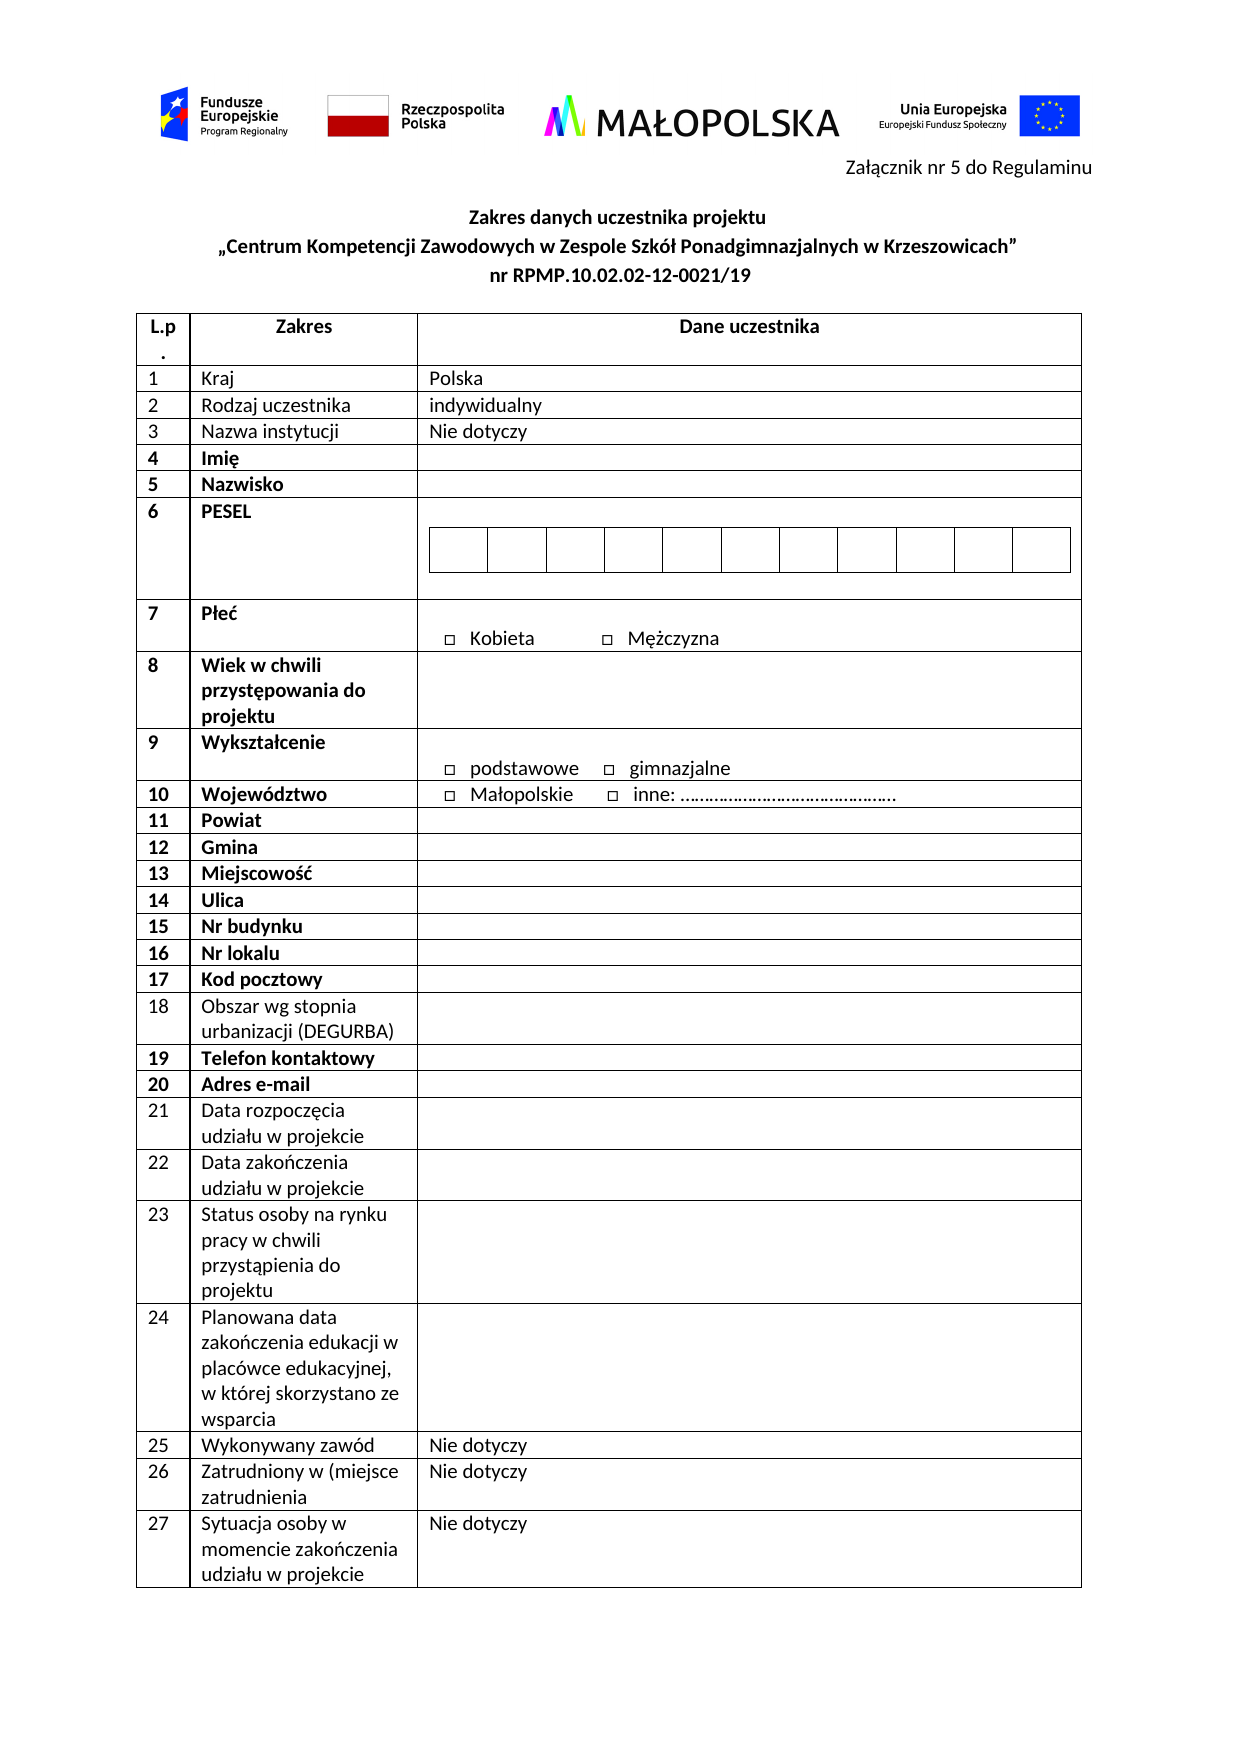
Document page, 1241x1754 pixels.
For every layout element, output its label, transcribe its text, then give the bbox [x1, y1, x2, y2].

table_cell 9 [137, 729, 189, 780]
table_cell Telefon kontaktowy [191, 1045, 417, 1070]
table_cell Nr budynku [191, 914, 417, 939]
table_cell Nazwa instytucji [191, 419, 417, 444]
table_cell 20 [137, 1071, 189, 1097]
table_cell [418, 1304, 1081, 1431]
table_cell Powiat [191, 808, 417, 833]
table_cell Nie dotyczy [418, 419, 1081, 444]
table_cell Imię [191, 445, 417, 470]
table_cell Data zakończenia udziału w projekcie [191, 1150, 417, 1200]
table_cell Wiek w chwili przystępowania do projektu [191, 652, 417, 728]
table_header L.p. [137, 314, 189, 364]
table_cell Ulica [191, 887, 417, 912]
table_cell Gmina [191, 834, 417, 859]
table_cell □ podstawowe □ gimnazjalne [418, 729, 1081, 780]
table_cell Nie dotyczy [418, 1459, 1081, 1509]
table_cell Data rozpoczęcia udziału w projekcie [191, 1098, 417, 1148]
table_cell 7 [137, 600, 189, 651]
table_header Dane uczestnika [418, 314, 1081, 364]
table_cell [418, 887, 1081, 912]
table_cell Wykonywany zawód [191, 1432, 417, 1458]
table_cell 10 [137, 781, 189, 807]
text Zakres danych uczestnika projektu „Centrum Kompetencji Zawodowych w Zespole Szkół Ponadgimnazjalnych w Krzeszowicach” nr RPMP.10.02.02-12-0021/19 [148, 204, 1093, 288]
table_cell Województwo [191, 781, 417, 807]
table_cell 24 [137, 1304, 189, 1431]
table_cell 15 [137, 914, 189, 939]
table_cell 21 [137, 1098, 189, 1148]
table_cell Miejscowość [191, 861, 417, 886]
table_cell 13 [137, 861, 189, 886]
table_cell 26 [137, 1459, 189, 1509]
table_cell 3 [137, 419, 189, 444]
table_cell 4 [137, 445, 189, 470]
text Załącznik nr 5 do Regulaminu [148, 155, 1093, 180]
table_cell 17 [137, 966, 189, 992]
table_cell Obszar wg stopnia urbanizacji (DEGURBA) [191, 993, 417, 1044]
table_cell Rodzaj uczestnika [191, 392, 417, 417]
table_cell 25 [137, 1432, 189, 1458]
table_cell Sytuacja osoby w momencie zakończenia udziału w projekcie [191, 1511, 417, 1587]
table_cell [418, 966, 1081, 992]
table_cell Nazwisko [191, 471, 417, 497]
table_cell indywidualny [418, 392, 1081, 417]
table_cell [418, 993, 1081, 1044]
table_cell Nie dotyczy [418, 1511, 1081, 1587]
table_header Zakres [191, 314, 417, 364]
table_cell □ Małopolskie □ inne: ……………………………………… [418, 781, 1081, 807]
table_cell 5 [137, 471, 189, 497]
table_cell [418, 834, 1081, 859]
table_cell 23 [137, 1201, 189, 1303]
table_cell [418, 471, 1081, 497]
table_cell 11 [137, 808, 189, 833]
table_cell Nie dotyczy [418, 1432, 1081, 1458]
table_cell 19 [137, 1045, 189, 1070]
table_cell 2 [137, 392, 189, 417]
table_cell □ Kobieta □ Mężczyzna [418, 600, 1081, 651]
table_cell [418, 498, 1081, 599]
table_cell 12 [137, 834, 189, 859]
table_cell [418, 1045, 1081, 1070]
table_cell Płeć [191, 600, 417, 651]
table_cell [418, 1098, 1081, 1148]
table_cell Status osoby na rynku pracy w chwili przystąpienia do projektu [191, 1201, 417, 1303]
picture [147, 73, 1093, 155]
table_cell 14 [137, 887, 189, 912]
table_cell [418, 808, 1081, 833]
table_cell Polska [418, 366, 1081, 391]
table_cell Kod pocztowy [191, 966, 417, 992]
table_cell [418, 445, 1081, 470]
table_cell [418, 940, 1081, 965]
table_cell [418, 1071, 1081, 1097]
table_cell 1 [137, 366, 189, 391]
table_cell Adres e-mail [191, 1071, 417, 1097]
table_cell [418, 861, 1081, 886]
table_cell 18 [137, 993, 189, 1044]
table_cell PESEL [191, 498, 417, 599]
table_cell 22 [137, 1150, 189, 1200]
table_cell 16 [137, 940, 189, 965]
table_cell Nr lokalu [191, 940, 417, 965]
table_cell [418, 652, 1081, 728]
table_cell Planowana data zakończenia edukacji w placówce edukacyjnej, w której skorzystano ze wsparcia [191, 1304, 417, 1431]
table_cell [418, 1201, 1081, 1303]
table_cell [418, 1150, 1081, 1200]
table_cell 8 [137, 652, 189, 728]
table_cell Kraj [191, 366, 417, 391]
table_cell 27 [137, 1511, 189, 1587]
table_cell Wykształcenie [191, 729, 417, 780]
table_cell 6 [137, 498, 189, 599]
table_cell Zatrudniony w (miejsce zatrudnienia [191, 1459, 417, 1509]
table_cell [418, 914, 1081, 939]
